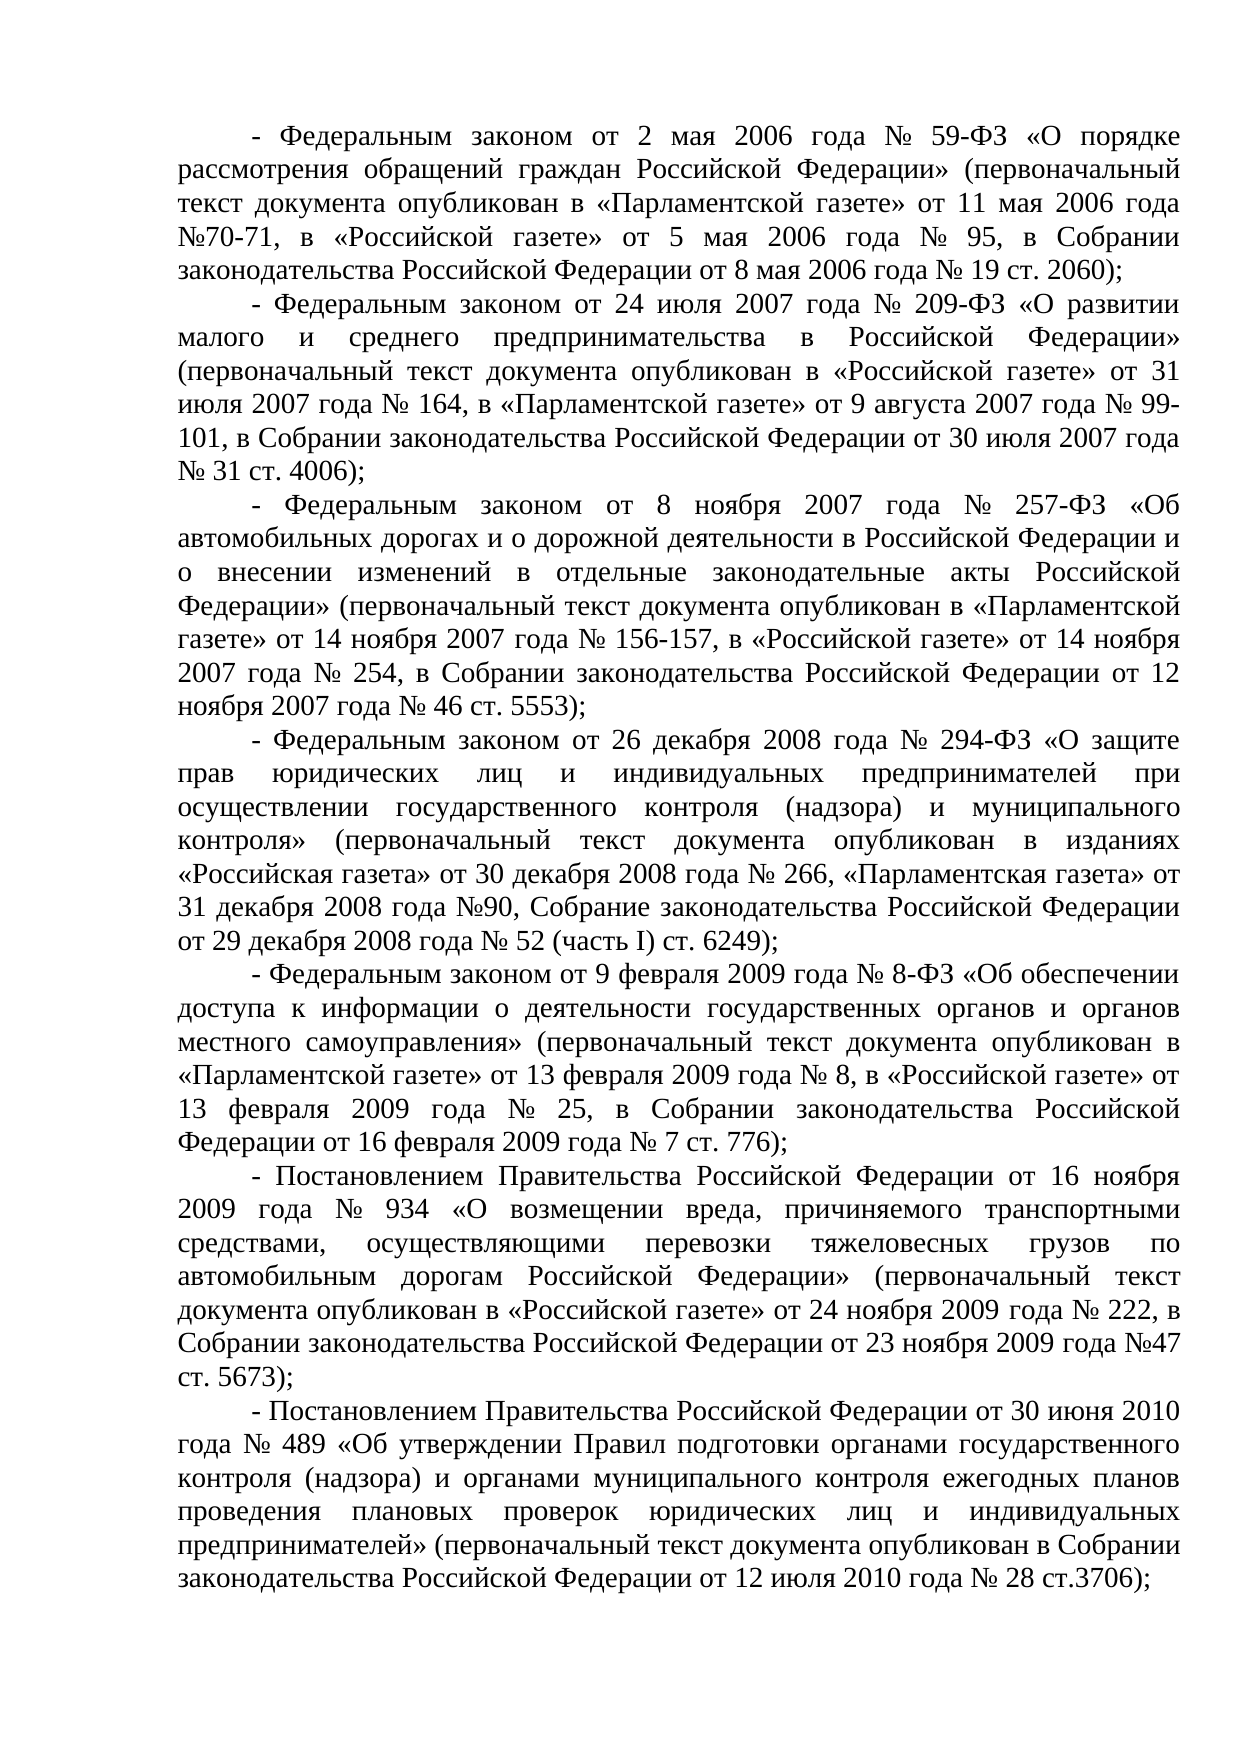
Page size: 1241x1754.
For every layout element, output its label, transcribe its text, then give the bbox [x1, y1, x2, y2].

text - Федеральным законом от 24 июля 2007 года № 209-ФЗ «О развитии малого и среднего предпринимательства в Российской Федерации» (первоначальный текст документа опубликован в «Российской газете» от 31 июля 2007 года № 164, в «Парламентской газете» от 9 августа 2007 года № 99-101, в Собрании законодательства Российской Федерации от 30 июля 2007 года № 31 ст. 4006); [177, 286, 1181, 487]
text - Постановлением Правительства Российской Федерации от 16 ноября 2009 года № 934 «О возмещении вреда, причиняемого транспортными средствами, осуществляющими перевозки тяжеловесных грузов по автомобильным дорогам Российской Федерации» (первоначальный текст документа опубликован в «Российской газете» от 24 ноября 2009 года № 222, в Собрании законодательства Российской Федерации от 23 ноября 2009 года №47 ст. 5673); [177, 1158, 1181, 1393]
text - Федеральным законом от 8 ноября 2007 года № 257-ФЗ «Об автомобильных дорогах и о дорожной деятельности в Российской Федерации и о внесении изменений в отдельные законодательные акты Российской Федерации» (первоначальный текст документа опубликован в «Парламентской газете» от 14 ноября 2007 года № 156-157, в «Российской газете» от 14 ноября 2007 года № 254, в Собрании законодательства Российской Федерации от 12 ноября 2007 года № 46 ст. 5553); [177, 487, 1181, 722]
text - Постановлением Правительства Российской Федерации от 30 июня 2010 года № 489 «Об утверждении Правил подготовки органами государственного контроля (надзора) и органами муниципального контроля ежегодных планов проведения плановых проверок юридических лиц и индивидуальных предпринимателей» (первоначальный текст документа опубликован в Собрании законодательства Российской Федерации от 12 июля 2010 года № 28 ст.3706); [177, 1393, 1181, 1594]
text - Федеральным законом от 9 февраля 2009 года № 8-ФЗ «Об обеспечении доступа к информации о деятельности государственных органов и органов местного самоуправления» (первоначальный текст документа опубликован в «Парламентской газете» от 13 февраля 2009 года № 8, в «Российской газете» от 13 февраля 2009 года № 25, в Собрании законодательства Российской Федерации от 16 февраля 2009 года № 7 ст. 776); [177, 957, 1181, 1158]
text - Федеральным законом от 26 декабря 2008 года № 294-ФЗ «О защите прав юридических лиц и индивидуальных предпринимателей при осуществлении государственного контроля (надзора) и муниципального контроля» (первоначальный текст документа опубликован в изданиях «Российская газета» от 30 декабря 2008 года № 266, «Парламентская газета» от 31 декабря 2008 года №90, Собрание законодательства Российской Федерации от 29 декабря 2008 года № 52 (часть I) ст. 6249); [177, 722, 1181, 957]
text - Федеральным законом от 2 мая 2006 года № 59-ФЗ «О порядке рассмотрения обращений граждан Российской Федерации» (первоначальный текст документа опубликован в «Парламентской газете» от 11 мая 2006 года №70-71, в «Российской газете» от 5 мая 2006 года № 95, в Собрании законодательства Российской Федерации от 8 мая 2006 года № 19 ст. 2060); [177, 118, 1181, 286]
